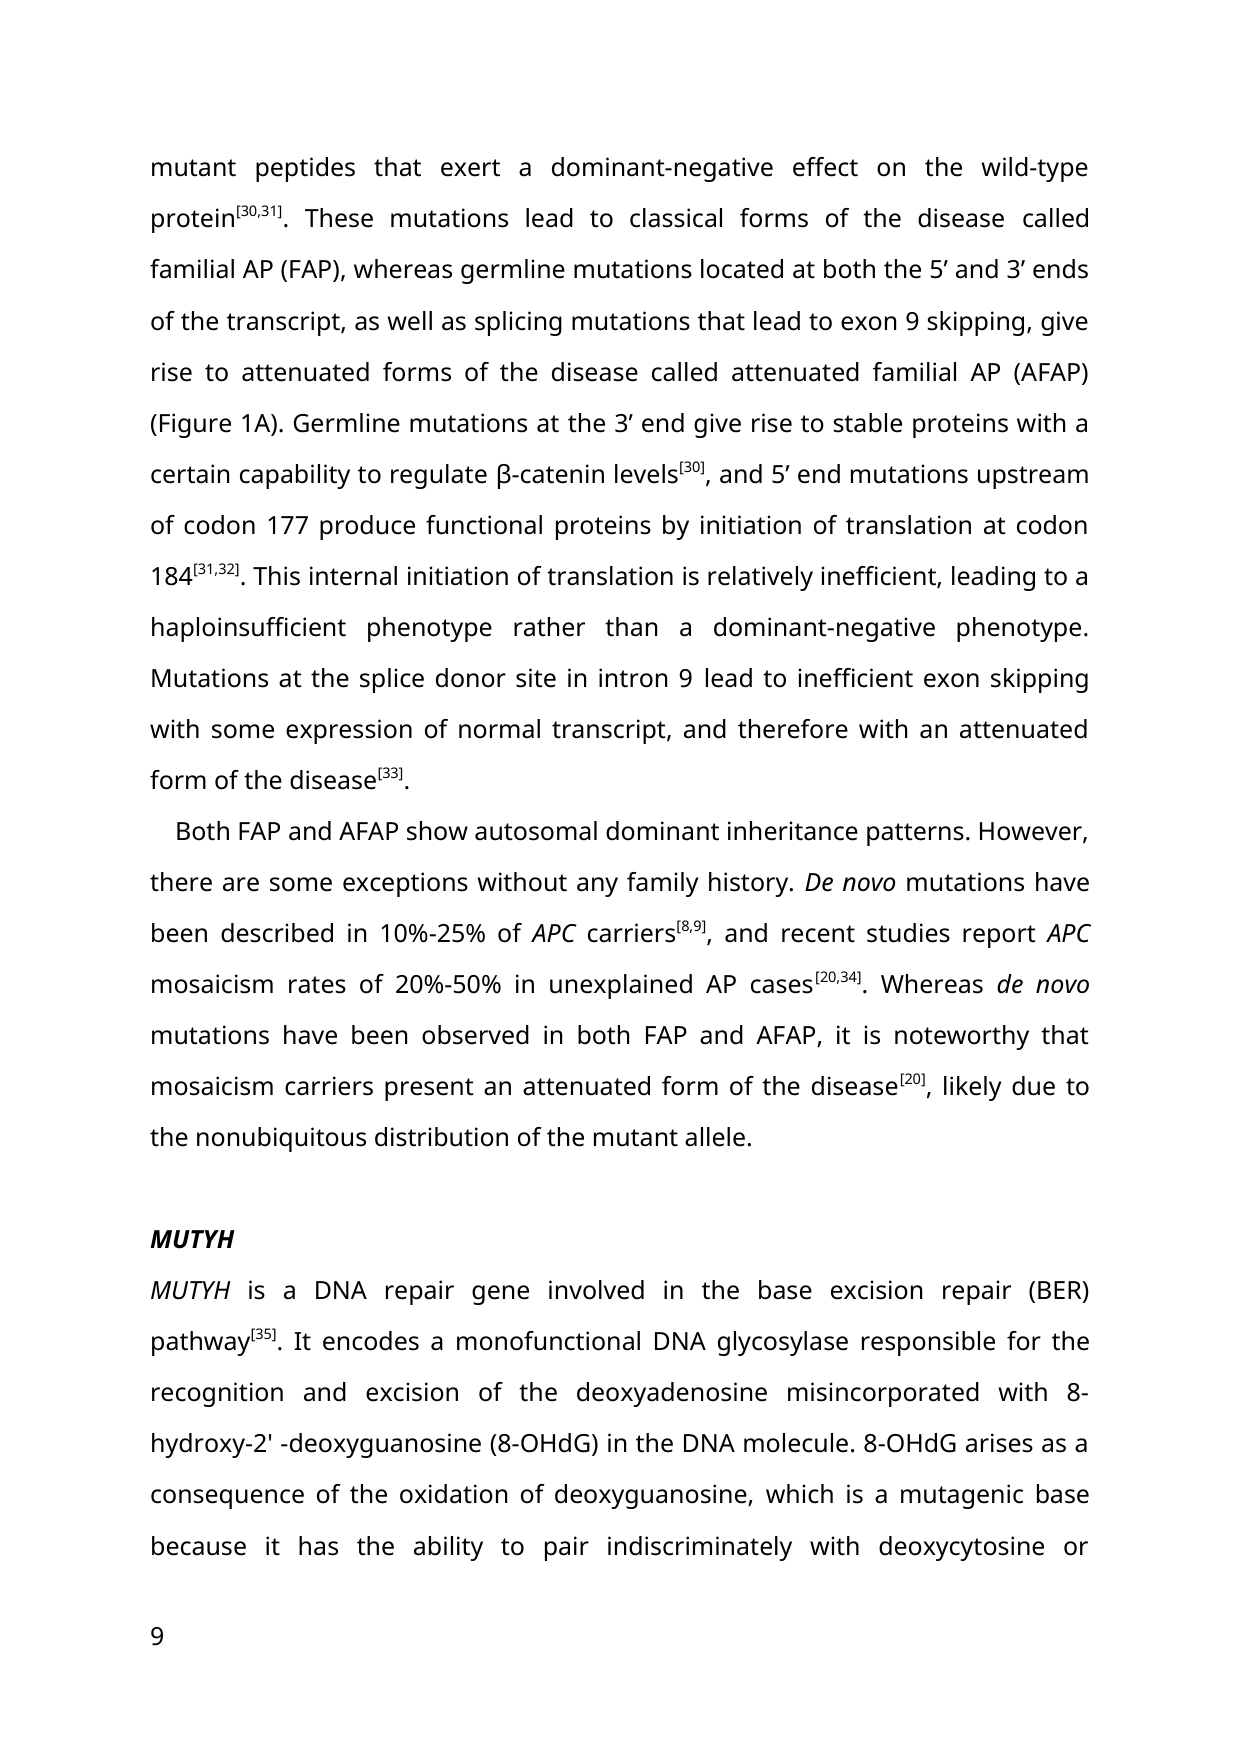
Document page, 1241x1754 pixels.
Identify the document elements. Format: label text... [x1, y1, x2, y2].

text Both FAP and AFAP show autosomal dominant inheritance patterns. However, there are some exceptions without any family history. De novo mutations have been described in 10%-25% of APC carriers[8,9], and recent studies report APC mosaicism rates of 20%-50% in unexplained AP cases[20,34]. Whereas de novo mutations have been observed in both FAP and AFAP, it is noteworthy that mosaicism carriers present an attenuated form of the disease[20], likely due to the nonubiquitous distribution of the mutant allele. [150, 813, 1090, 1154]
text MUTYH [150, 1222, 1090, 1256]
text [150, 150, 1090, 797]
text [150, 1273, 1090, 1562]
